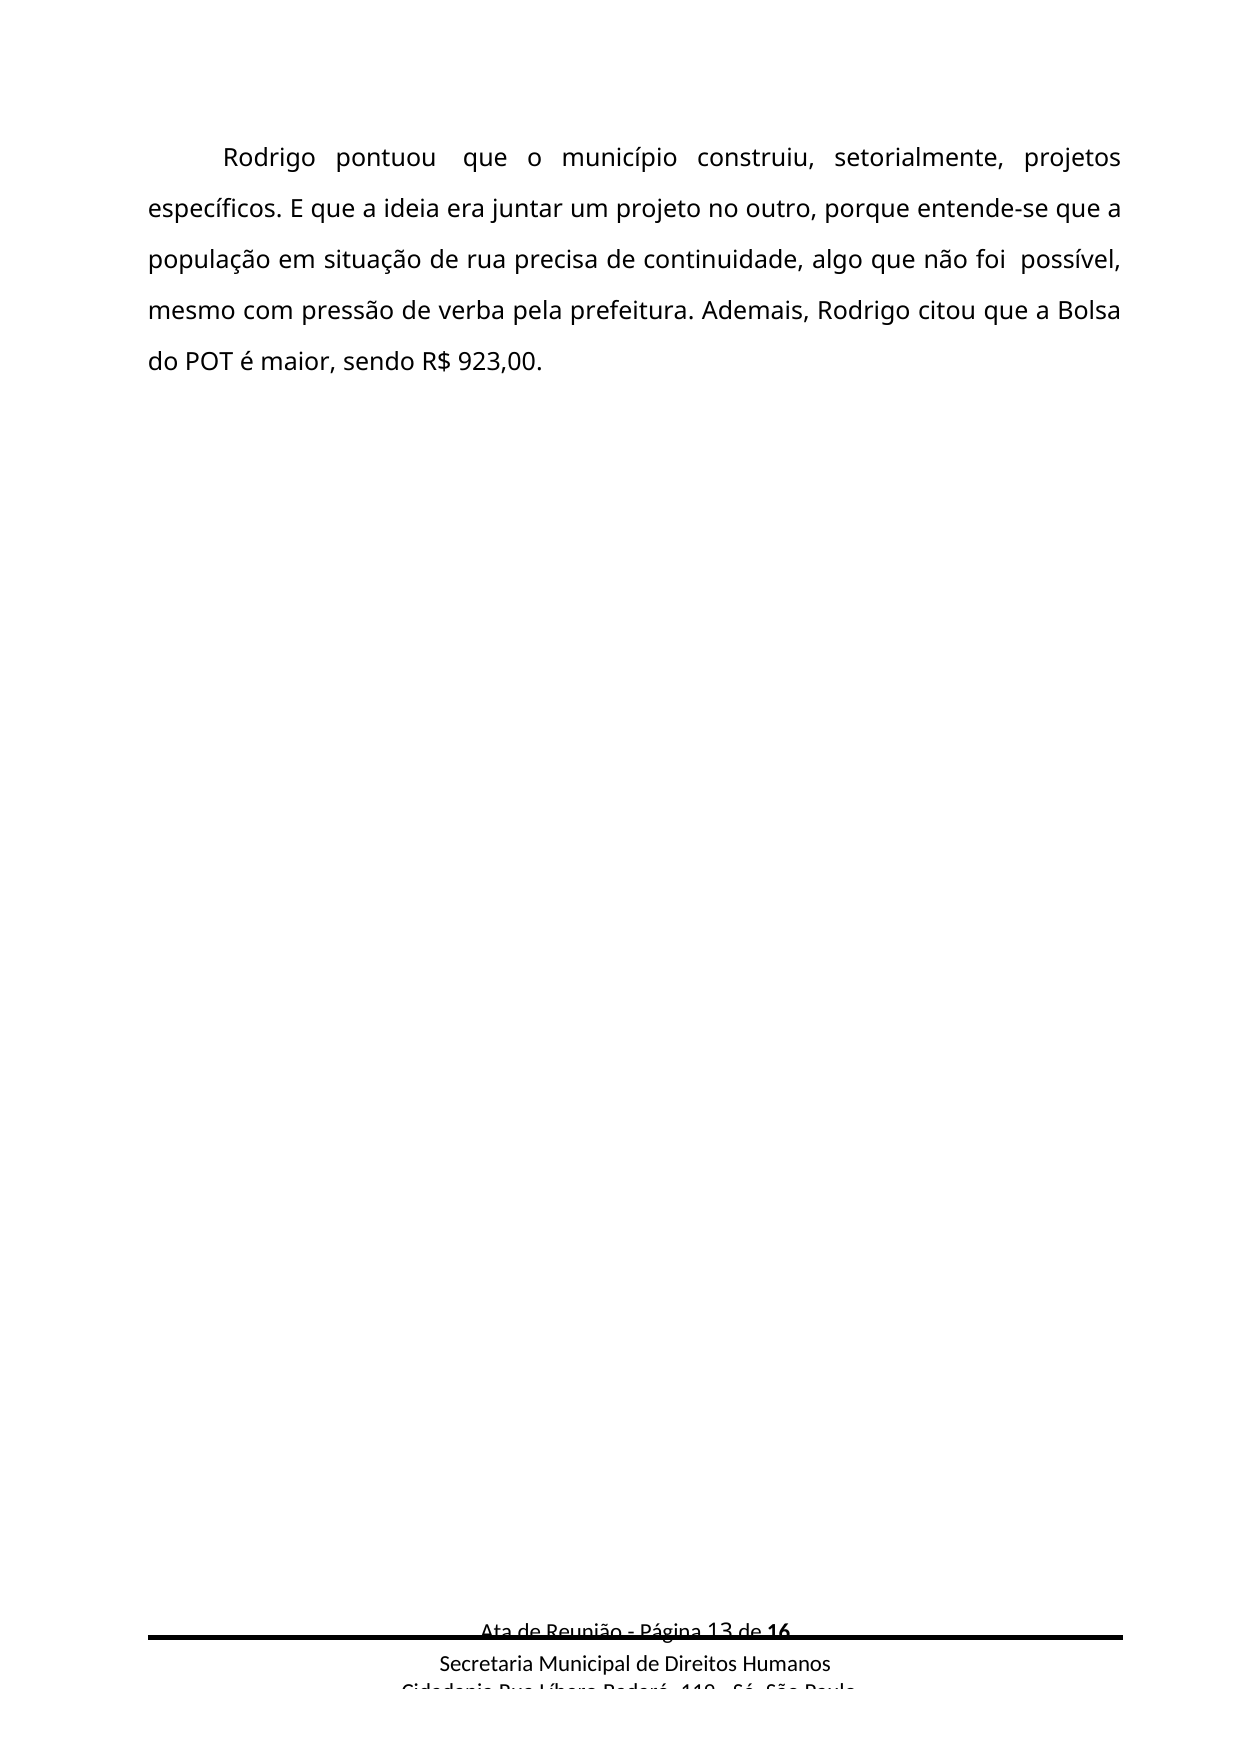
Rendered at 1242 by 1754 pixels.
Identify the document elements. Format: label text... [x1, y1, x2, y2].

text Rodrigo pontuou que o município construiu, setorialmente, projetos específicos. E que a ideia era juntar um projeto no outro, porque entende-se que a população em situação de rua precisa de continuidade, algo que não foi possível, mesmo com pressão de verba pela prefeitura. Ademais, Rodrigo citou que a Bolsa do POT é maior, sendo R$ 923,00. [148, 139, 1122, 378]
